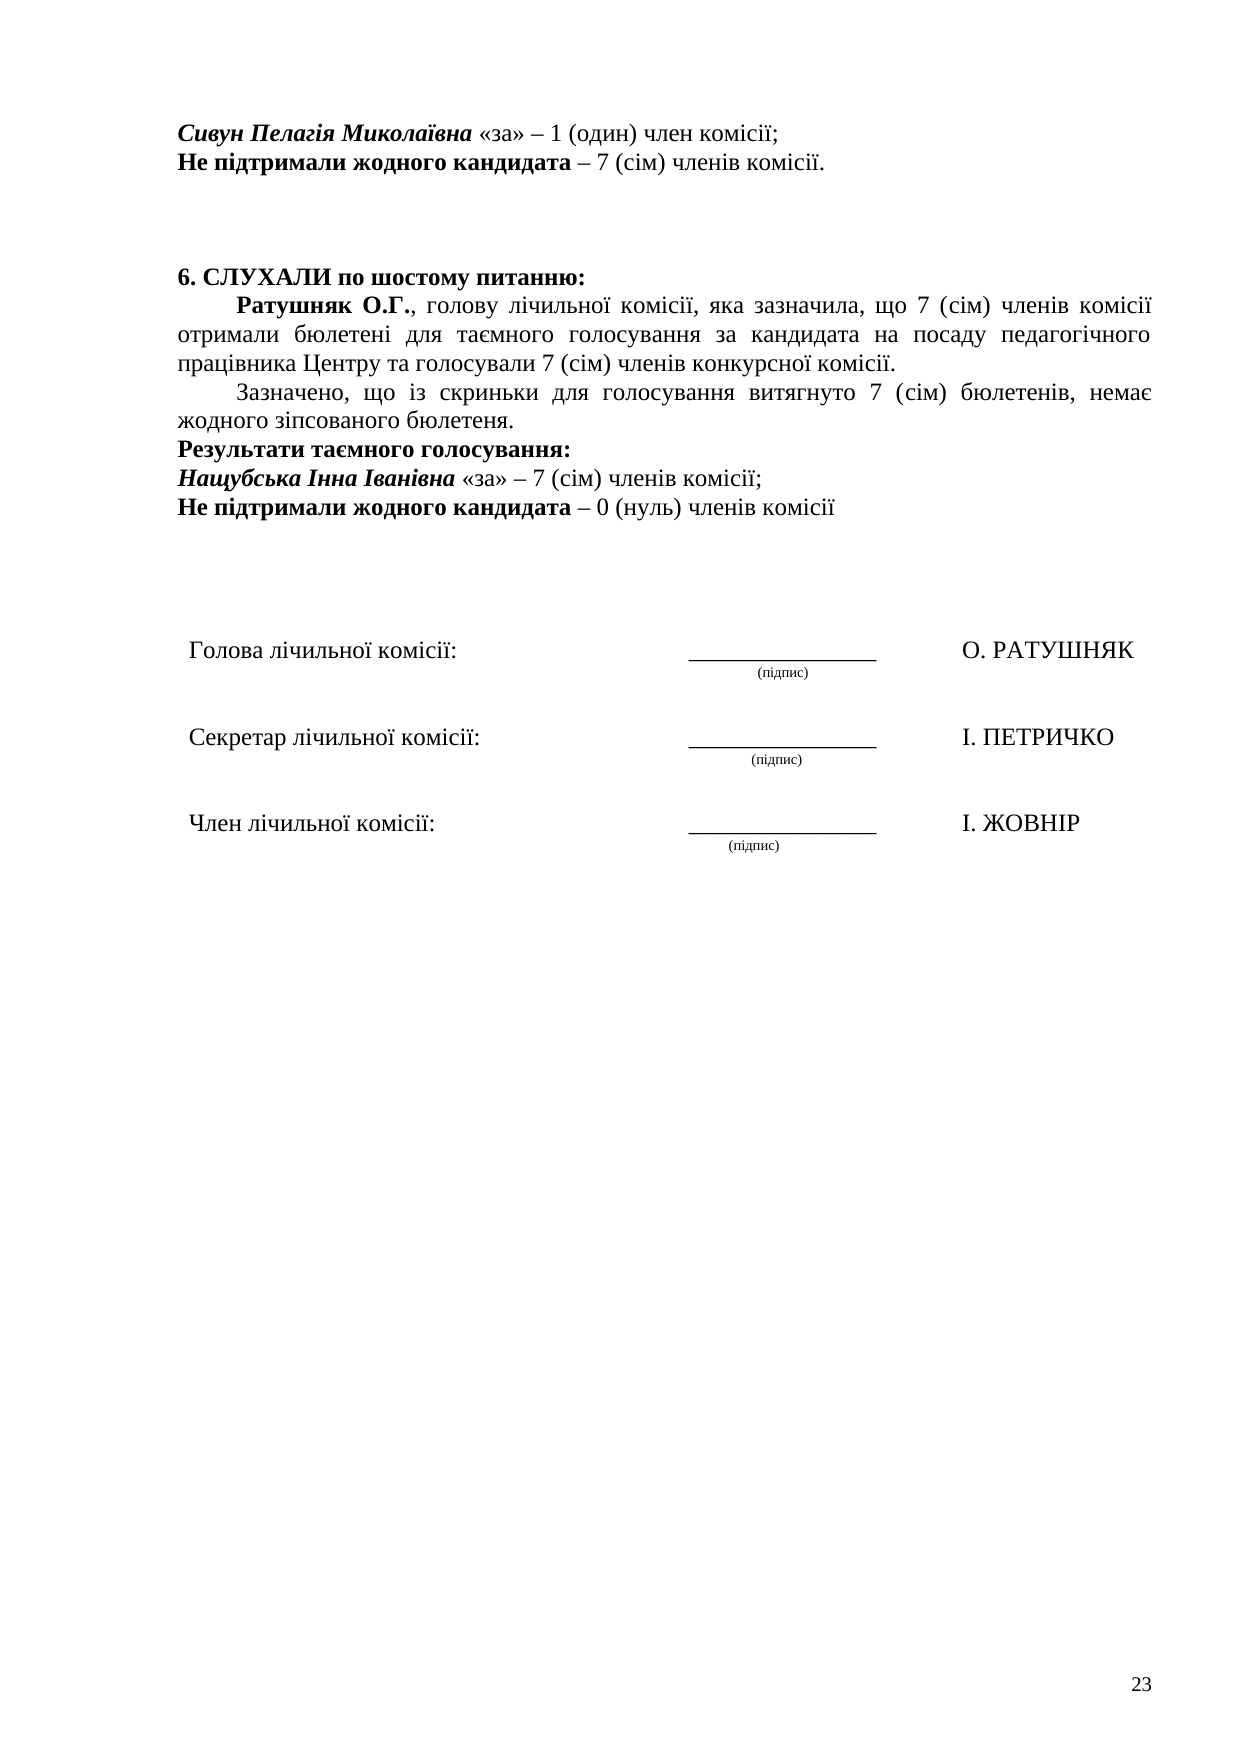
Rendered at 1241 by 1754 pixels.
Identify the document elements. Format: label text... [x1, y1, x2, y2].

table_cell _______________ (підпис) [678, 693, 951, 779]
table_cell І. ЖОВНІР [951, 779, 1222, 866]
text Не підтримали жодного кандидата – 7 (сім) членів комісії. [177, 147, 1152, 176]
table_cell Член лічильної комісії: [177, 779, 677, 866]
text 6. СЛУХАЛИ по шостому питанню: [177, 262, 1152, 291]
text Нащубська Інна Іванівна «за» – 7 (сім) членів комісії; [177, 463, 1152, 492]
text Сивун Пелагія Миколаївна «за» – 1 (один) член комісії; [177, 118, 1152, 147]
text Зазначено, що із скриньки для голосування витягнуто 7 (сім) бюлетенів, немає жодного зіпсованого бюлетеня. [177, 377, 1152, 434]
table_cell І. ПЕТРИЧКО [951, 693, 1222, 779]
table_cell Секретар лічильної комісії: [177, 693, 677, 779]
text Ратушняк О.Г., голову лічильної комісії, яка зазначила, що 7 (сім) членів комісії отримали бюлетені для таємного голосування за кандидата на посаду педагогічного працівника Центру та голосували 7 (сім) членів конкурсної комісії. [177, 291, 1152, 377]
text Не підтримали жодного кандидата – 0 (нуль) членів комісії [177, 492, 1152, 521]
table_header Голова лічильної комісії: [177, 636, 677, 693]
table_cell _______________ (підпис) [678, 779, 951, 866]
table_header _______________ (підпис) [678, 636, 951, 693]
text Результати таємного голосування: [177, 434, 1152, 463]
table_header О. РАТУШНЯК [951, 636, 1222, 693]
